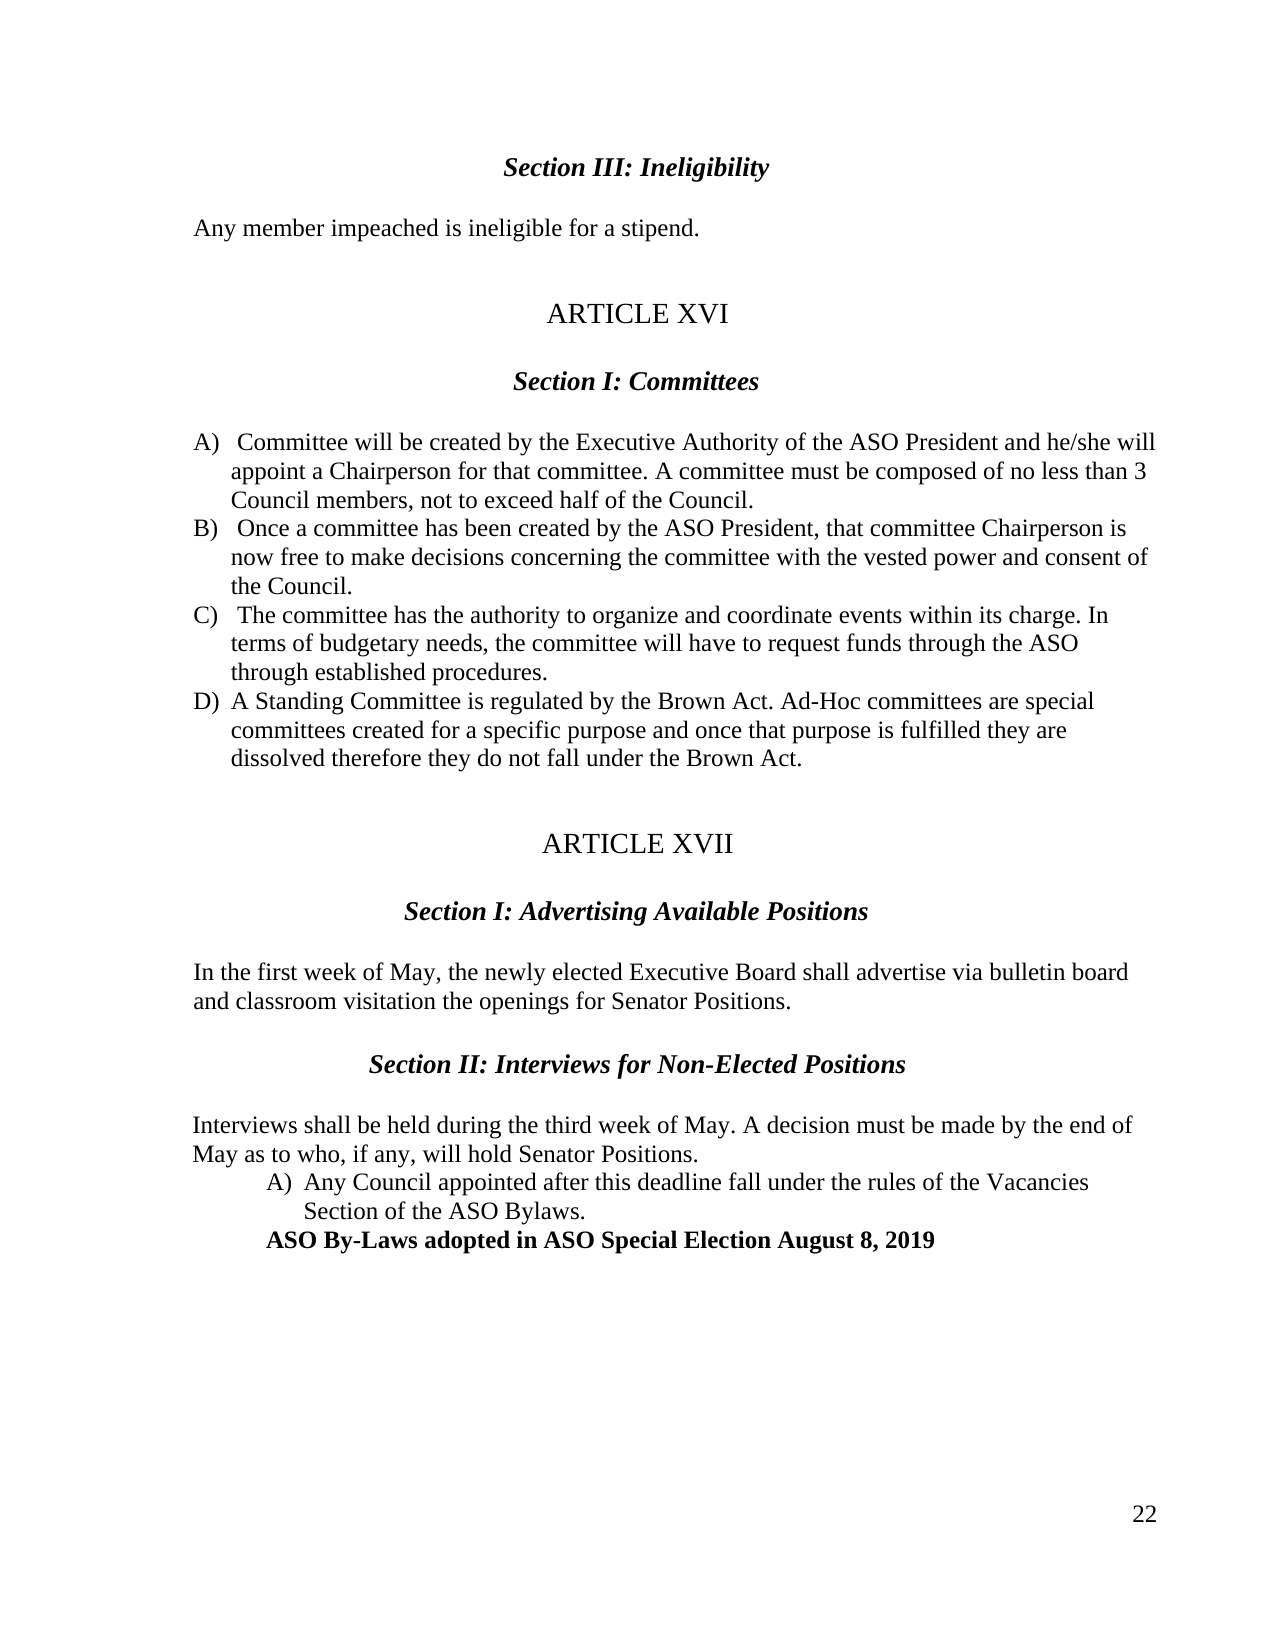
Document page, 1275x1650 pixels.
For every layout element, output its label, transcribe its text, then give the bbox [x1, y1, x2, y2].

list Any Council appointed after this deadline fall under the rules of the Vacancies Section of the ASO Bylaws. [266, 1167, 1157, 1225]
subtitle ARTICLE XVII [118, 826, 1157, 859]
list The committee has the authority to organize and coordinate events within its charge. In terms of budgetary needs, the committee will have to request funds through the ASO through established procedures. [193, 600, 1157, 686]
subtitle Section III: Ineligibility [118, 151, 1157, 182]
subtitle Section I: Committees [118, 365, 1157, 396]
subtitle Section I: Advertising Available Positions [118, 895, 1157, 926]
text Any member impeached is ineligible for a stipend. [118, 213, 1157, 242]
list Committee will be created by the Executive Authority of the ASO President and he/she will appoint a Chairperson for that committee. A committee must be composed of no less than 3 Council members, not to exceed half of the Council. [193, 427, 1157, 513]
list A Standing Committee is regulated by the Brown Act. Ad-Hoc committees are special committees created for a specific purpose and once that purpose is fulfilled they are dissolved therefore they do not fall under the Brown Act. [193, 686, 1157, 772]
subtitle ARTICLE XVI [118, 296, 1157, 329]
text ASO By-Laws adopted in ASO Special Election August 8, 2019 [266, 1225, 1157, 1254]
text Interviews shall be held during the third week of May. A decision must be made by the end of May as to who, if any, will hold Senator Positions. [192, 1110, 1157, 1167]
subtitle Section II: Interviews for Non-Elected Positions [118, 1048, 1157, 1079]
text In the first week of May, the newly elected Executive Board shall advertise via bulletin board and classroom visitation the openings for Senator Positions. [193, 957, 1157, 1015]
list Once a committee has been created by the ASO President, that committee Chairperson is now free to make decisions concerning the committee with the vested power and consent of the Council. [193, 513, 1157, 600]
